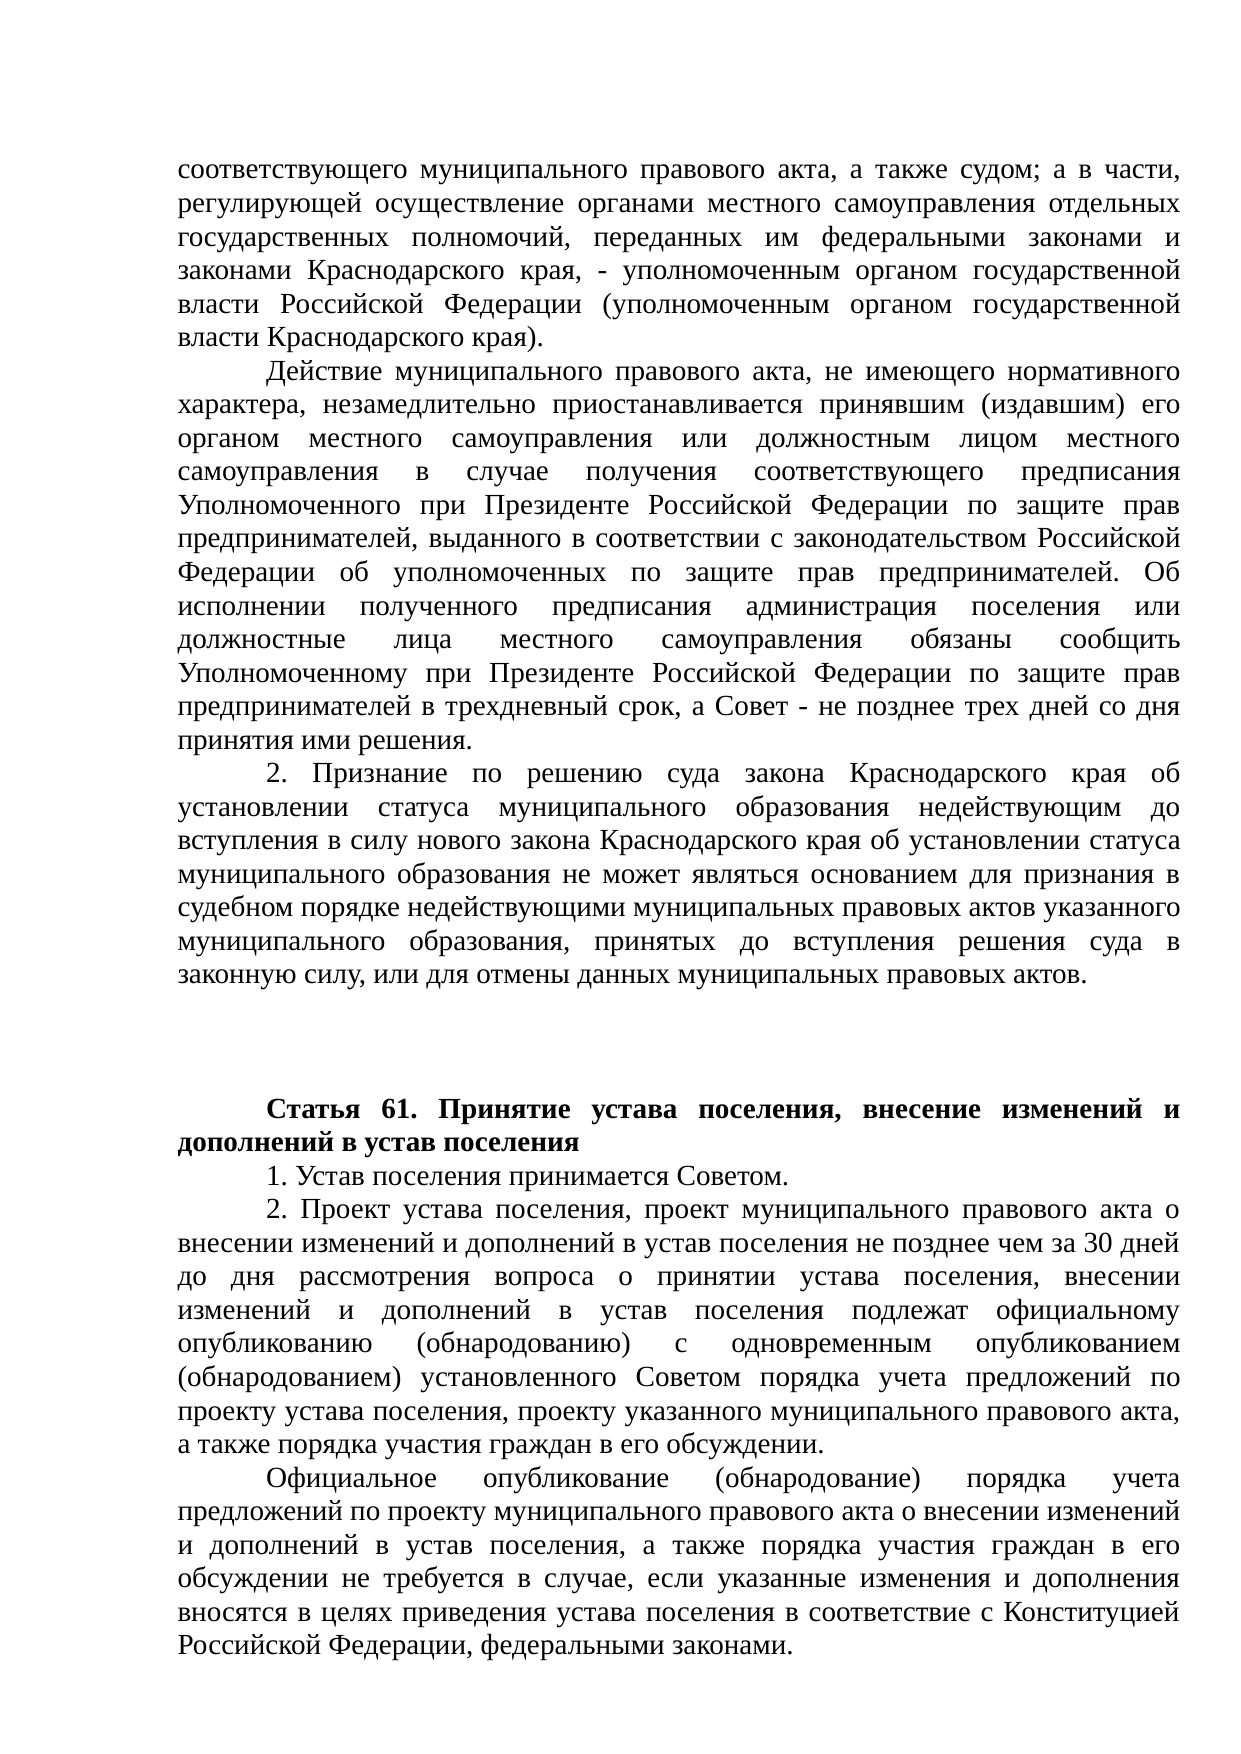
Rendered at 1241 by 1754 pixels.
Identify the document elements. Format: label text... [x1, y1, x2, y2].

text 2. Проект устава поселения, проект муниципального правового акта о внесении изменений и дополнений в устав поселения не позднее чем за 30 дней до дня рассмотрения вопроса о принятии устава поселения, внесении изменений и дополнений в устав поселения подлежат официальному опубликованию (обнародованию) с одновременным опубликованием (обнародованием) установленного Советом порядка учета предложений по проекту устава поселения, проекту указанного муниципального правового акта, а также порядка участия граждан в его обсуждении. [177, 1191, 1181, 1460]
text Статья 61. Принятие устава поселения, внесение изменений и дополнений в устав поселения [177, 1091, 1181, 1158]
text 1. Устав поселения принимается Советом. [177, 1158, 1181, 1191]
text Официальное опубликование (обнародование) порядка учета предложений по проекту муниципального правового акта о внесении изменений и дополнений в устав поселения, а также порядка участия граждан в его обсуждении не требуется в случае, если указанные изменения и дополнения вносятся в целях приведения устава поселения в соответствие с Конституцией Российской Федерации, федеральными законами. [177, 1460, 1181, 1661]
text 2. Признание по решению суда закона Краснодарского края об установлении статуса муниципального образования недействующим до вступления в силу нового закона Краснодарского края об установлении статуса муниципального образования не может являться основанием для признания в судебном порядке недействующими муниципальных правовых актов указанного муниципального образования, принятых до вступления решения суда в законную силу, или для отмены данных муниципальных правовых актов. [177, 755, 1181, 990]
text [177, 152, 1181, 353]
text Действие муниципального правового акта, не имеющего нормативного характера, незамедлительно приостанавливается принявшим (издавшим) его органом местного самоуправления или должностным лицом местного самоуправления в случае получения соответствующего предписания Уполномоченного при Президенте Российской Федерации по защите прав предпринимателей, выданного в соответствии с законодательством Российской Федерации об уполномоченных по защите прав предпринимателей. Об исполнении полученного предписания администрация поселения или должностные лица местного самоуправления обязаны сообщить Уполномоченному при Президенте Российской Федерации по защите прав предпринимателей в трехдневный срок, а Совет - не позднее трех дней со дня принятия ими решения. [177, 353, 1181, 755]
